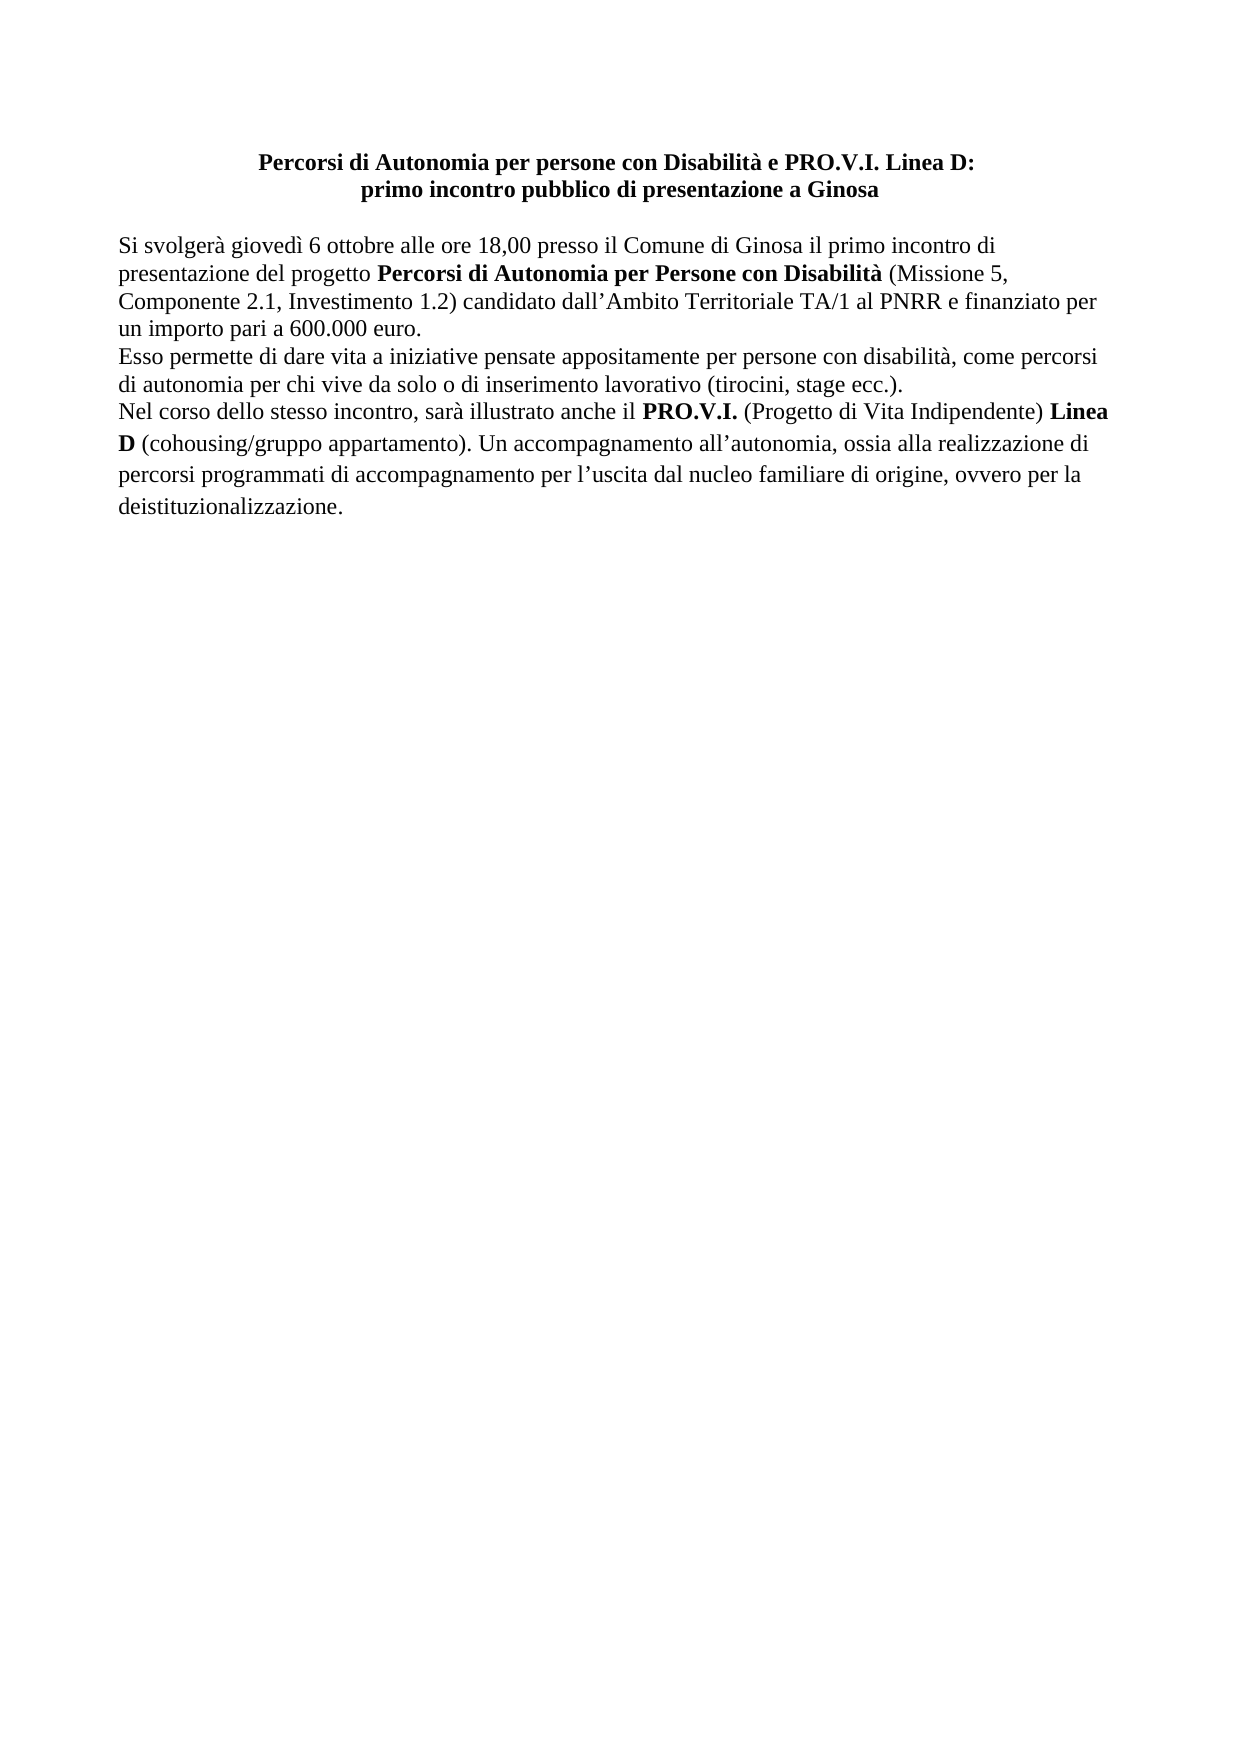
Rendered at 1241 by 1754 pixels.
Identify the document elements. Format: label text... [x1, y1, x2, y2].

text Percorsi di Autonomia per persone con Disabilità e PRO.V.I. Linea D: [118, 148, 1122, 175]
text Si svolgerà giovedì 6 ottobre alle ore 18,00 presso il Comune di Ginosa il primo incontro di presentazione del progetto Percorsi di Autonomia per Persone con Disabilità (Missione 5, Componente 2.1, Investimento 1.2) candidato dall’Ambito Territoriale TA/1 al PNRR e finanziato per un importo pari a 600.000 euro. [118, 232, 1122, 342]
text Nel corso dello stesso incontro, sarà illustrato anche il PRO.V.I. (Progetto di Vita Indipendente) Linea D (cohousing/gruppo appartamento). Un accompagnamento all’autonomia, ossia alla realizzazione di percorsi programmati di accompagnamento per l’uscita dal nucleo familiare di origine, ovvero per la deistituzionalizzazione. [118, 397, 1122, 520]
text Esso permette di dare vita a iniziative pensate appositamente per persone con disabilità, come percorsi di autonomia per chi vive da solo o di inserimento lavorativo (tirocini, stage ecc.). [118, 342, 1122, 397]
text primo incontro pubblico di presentazione a Ginosa [118, 175, 1122, 203]
